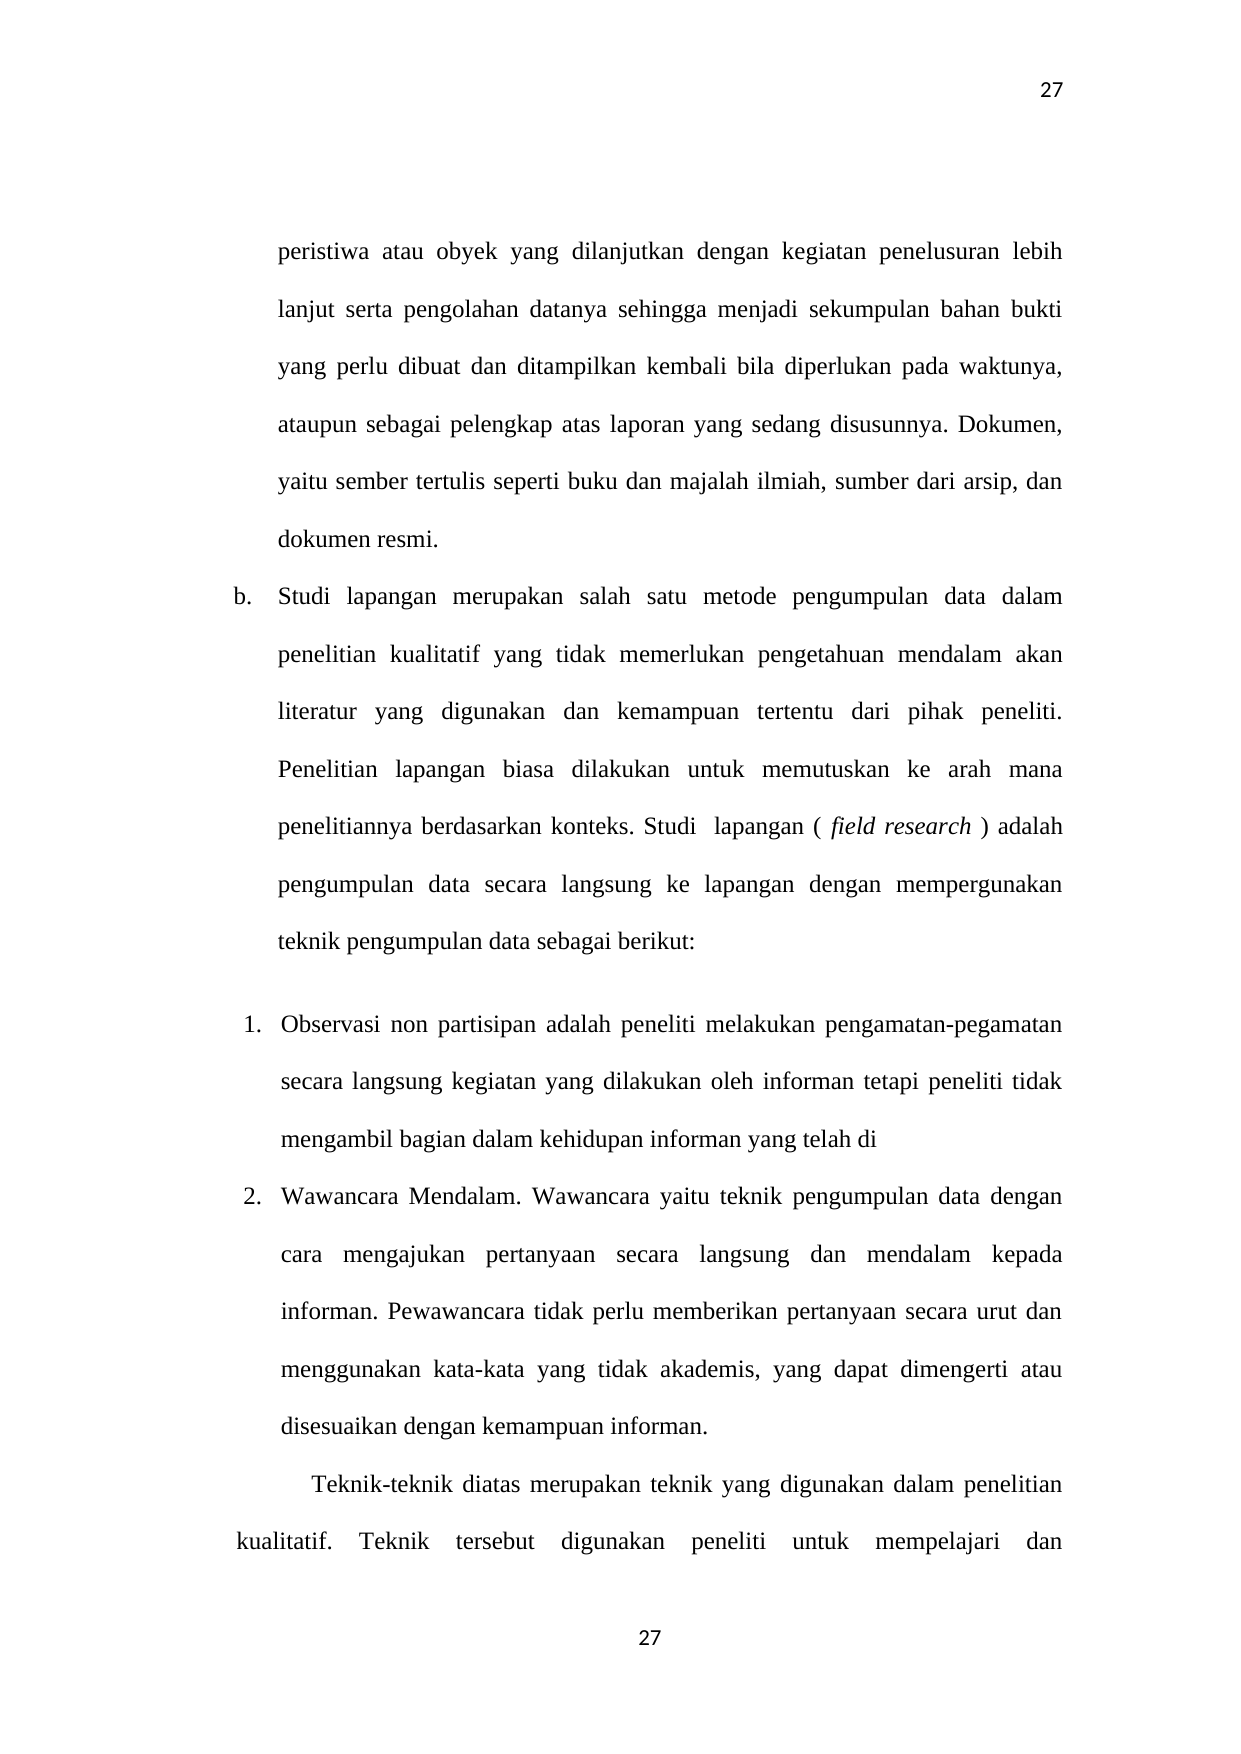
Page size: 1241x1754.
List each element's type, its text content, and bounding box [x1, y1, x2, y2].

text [236, 1469, 1063, 1555]
list Observasi non partisipan adalah peneliti melakukan pengamatan-pegamatan secara langsung kegiatan yang dilakukan oleh informan tetapi peneliti tidak mengambil bagian dalam kehidupan informan yang telah di [243, 1009, 1063, 1152]
list Wawancara Mendalam. Wawancara yaitu teknik pengumpulan data dengan cara mengajukan pertanyaan secara langsung dan mendalam kepada informan. Pewawancara tidak perlu memberikan pertanyaan secara urut dan menggunakan kata-kata yang tidak akademis, yang dapat dimengerti atau disesuaikan dengan kemampuan informan. [243, 1181, 1063, 1440]
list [233, 236, 1063, 552]
list Studi lapangan merupakan salah satu metode pengumpulan data dalam penelitian kualitatif yang tidak memerlukan pengetahuan mendalam akan literatur yang digunakan dan kemampuan tertentu dari pihak peneliti. Penelitian lapangan biasa dilakukan untuk memutuskan ke arah mana penelitiannya berdasarkan konteks. Studi lapangan ( field research ) adalah pengumpulan data secara langsung ke lapangan dengan mempergunakan teknik pengumpulan data sebagai berikut: [233, 581, 1063, 955]
